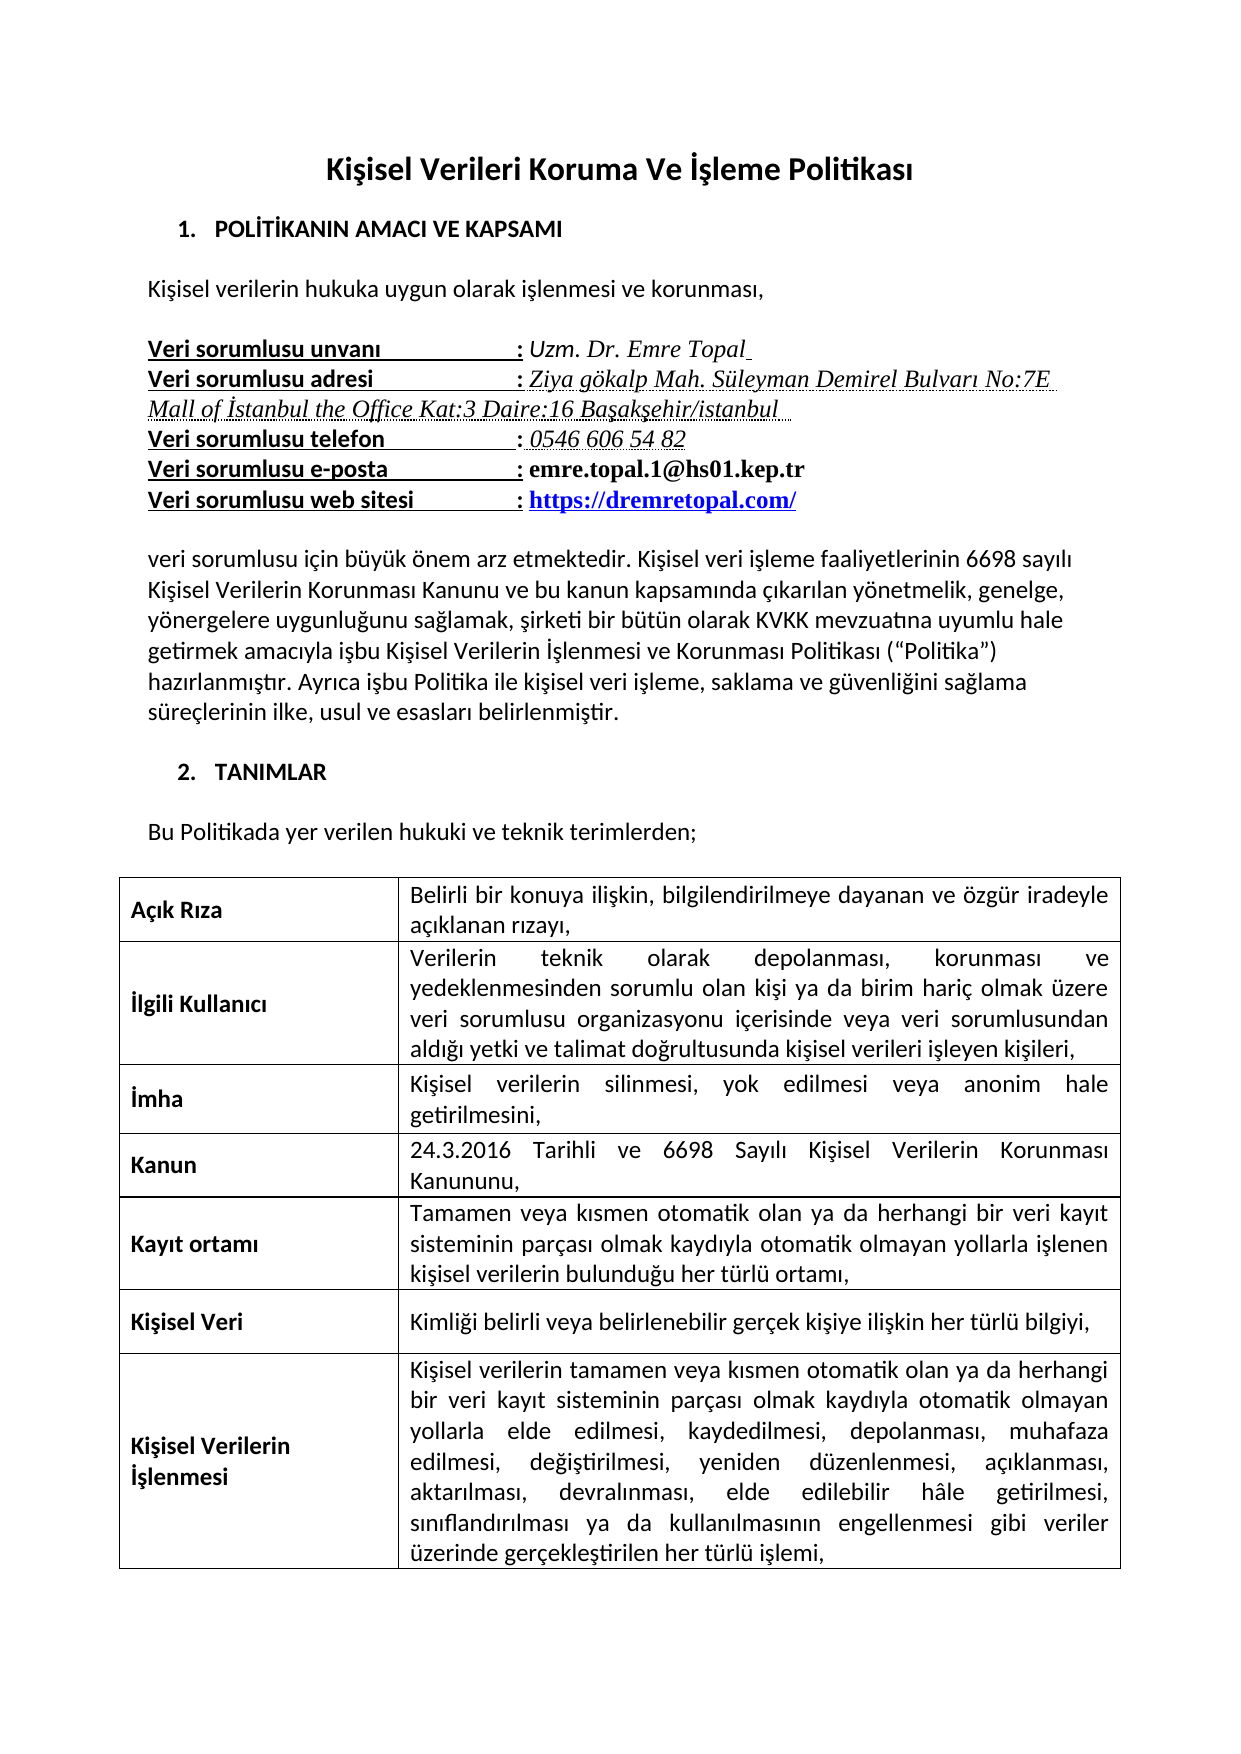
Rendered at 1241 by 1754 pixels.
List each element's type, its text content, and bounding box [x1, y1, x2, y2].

text Veri sorumlusu unvanı : Uzm. Dr. Emre Topal Veri sorumlusu adresi : Ziya gökalp Mah. Süleyman Demirel Bulvarı No:7E Mall of İstanbul the Office Kat:3 Daire:16 Başakşehir/istanbul Veri sorumlusu telefon : 0546 606 54 82 Veri sorumlusu e-posta : emre.topal.1@hs01.kep.tr Veri sorumlusu web sitesi : https://dremretopal.com/ [148, 333, 1093, 514]
subtitle TANIMLAR [177, 756, 1093, 786]
table_cell 24.3.2016 Tarihli ve 6698 Sayılı Kişisel Verilerin Korunması Kanununu, [399, 1134, 1120, 1196]
table_cell Kimliği belirli veya belirlenebilir gerçek kişiye ilişkin her türlü bilgiyi, [399, 1290, 1120, 1353]
table_cell Kanun [120, 1134, 398, 1196]
table_cell Tamamen veya kısmen otomatik olan ya da herhangi bir veri kayıt sisteminin parçası olmak kaydıyla otomatik olmayan yollarla işlenen kişisel verilerin bulunduğu her türlü ortamı, [399, 1198, 1120, 1289]
table_cell Kişisel Veri [120, 1290, 398, 1353]
subtitle POLİTİKANIN AMACI VE KAPSAMI [177, 213, 1093, 244]
text veri sorumlusu için büyük önem arz etmektedir. Kişisel veri işleme faaliyetlerinin 6698 sayılı Kişisel Verilerin Korunması Kanunu ve bu kanun kapsamında çıkarılan yönetmelik, genelge, yönergelere uygunluğunu sağlamak, şirketi bir bütün olarak KVKK mevzuatına uyumlu hale getirmek amacıyla işbu Kişisel Verilerin İşlenmesi ve Korunması Politikası (“Politika”) hazırlanmıştır. Ayrıca işbu Politika ile kişisel veri işleme, saklama ve güvenliğini sağlama süreçlerinin ilke, usul ve esasları belirlenmiştir. [148, 543, 1093, 727]
table_cell İmha [120, 1065, 398, 1132]
table_cell Kişisel verilerin silinmesi, yok edilmesi veya anonim hale getirilmesini, [399, 1065, 1120, 1132]
text Bu Politikada yer verilen hukuki ve teknik terimlerden; [148, 816, 1093, 846]
table_header Belirli bir konuya ilişkin, bilgilendirilmeye dayanan ve özgür iradeyle açıklanan rızayı, [399, 878, 1120, 941]
text Kişisel verilerin hukuka uygun olarak işlenmesi ve korunması, [148, 273, 1093, 304]
table_cell Verilerin teknik olarak depolanması, korunması ve yedeklenmesinden sorumlu olan kişi ya da birim hariç olmak üzere veri sorumlusu organizasyonu içerisinde veya veri sorumlusundan aldığı yetki ve talimat doğrultusunda kişisel verileri işleyen kişileri, [399, 942, 1120, 1064]
table_cell Kişisel verilerin tamamen veya kısmen otomatik olan ya da herhangi bir veri kayıt sisteminin parçası olmak kaydıyla otomatik olmayan yollarla elde edilmesi, kaydedilmesi, depolanması, muhafaza edilmesi, değiştirilmesi, yeniden düzenlenmesi, açıklanması, aktarılması, devralınması, elde edilebilir hâle getirilmesi, sınıflandırılması ya da kullanılmasının engellenmesi gibi veriler üzerinde gerçekleştirilen her türlü işlemi, [399, 1354, 1120, 1568]
table_header Açık Rıza [120, 878, 398, 941]
table_cell Kayıt ortamı [120, 1198, 398, 1289]
table_cell İlgili Kullanıcı [120, 942, 398, 1064]
table_cell Kişisel Verilerin İşlenmesi [120, 1354, 398, 1568]
